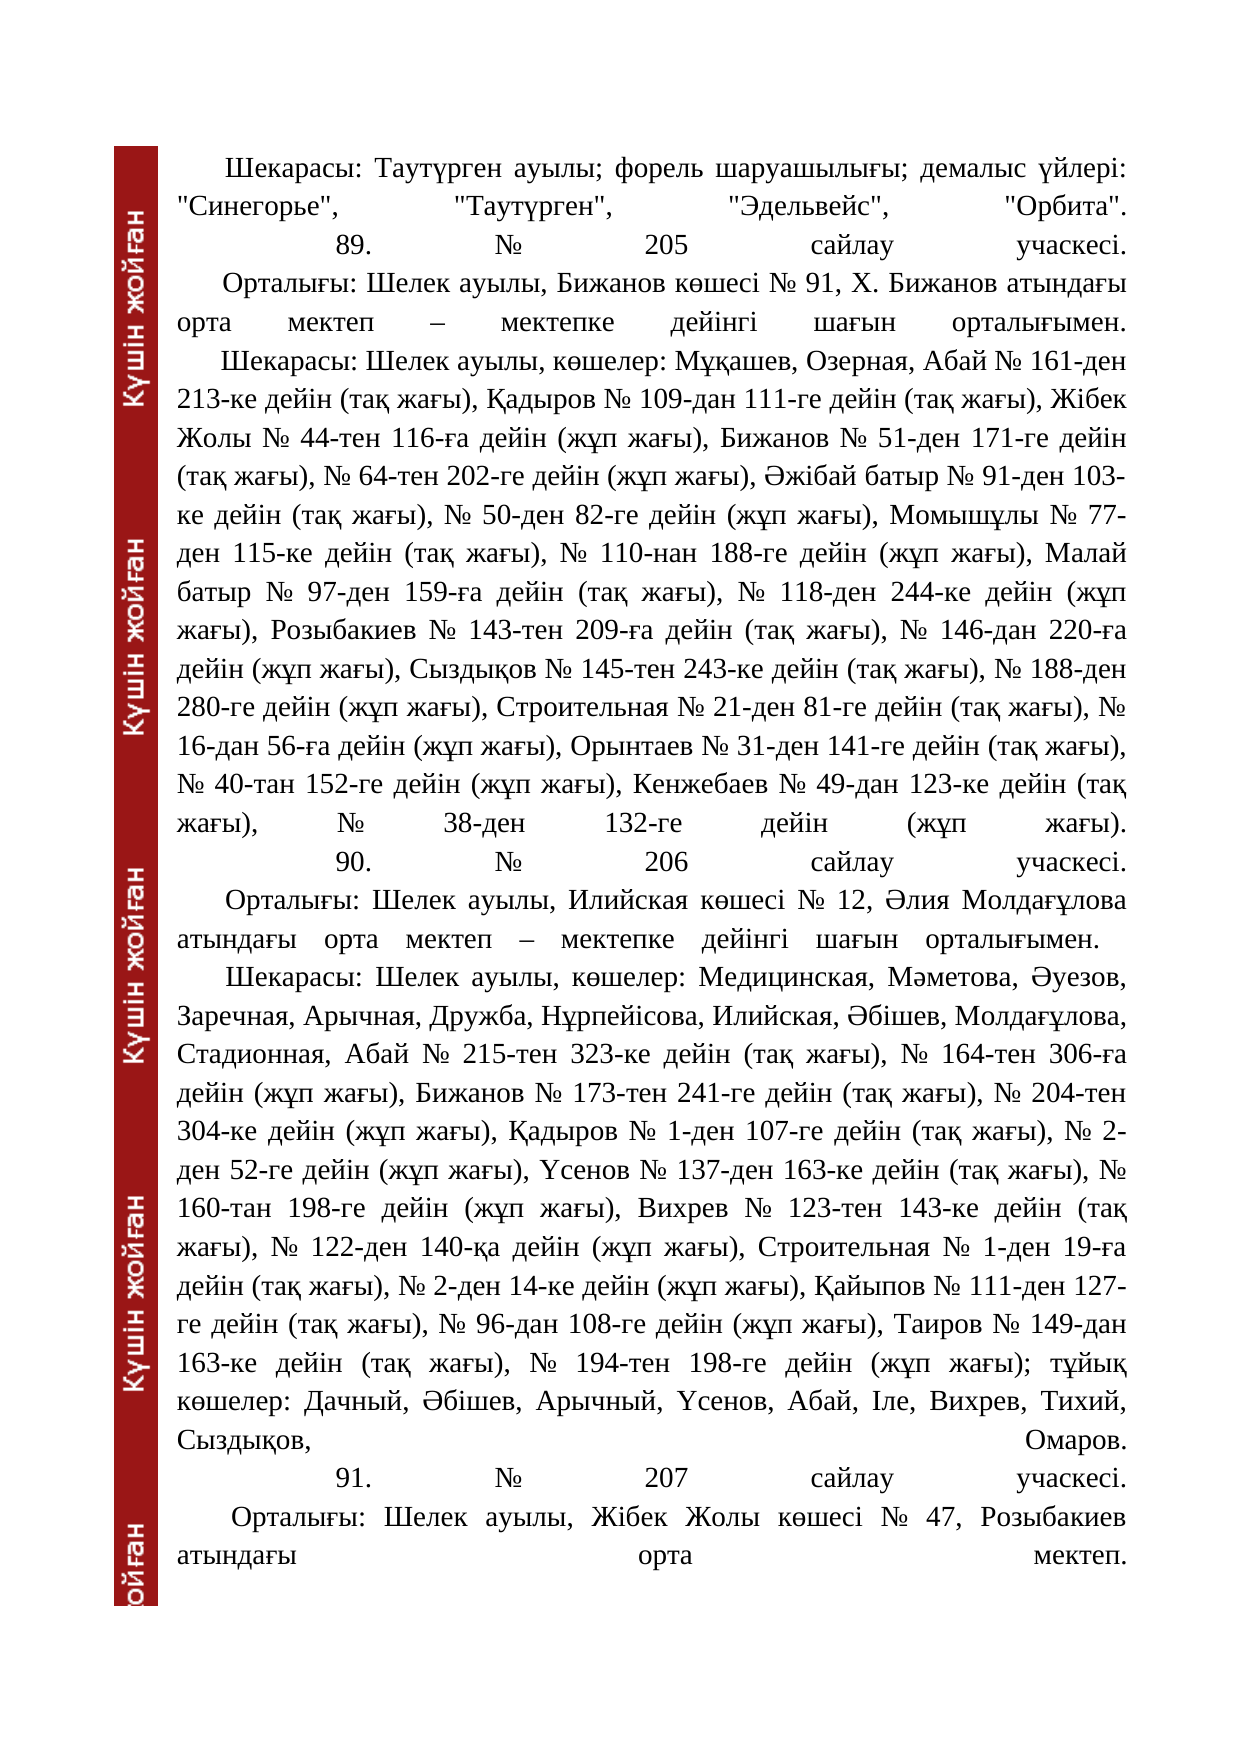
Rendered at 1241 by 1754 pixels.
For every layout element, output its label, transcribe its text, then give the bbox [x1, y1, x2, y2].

picture [114, 146, 158, 150]
picture [114, 1571, 158, 1606]
